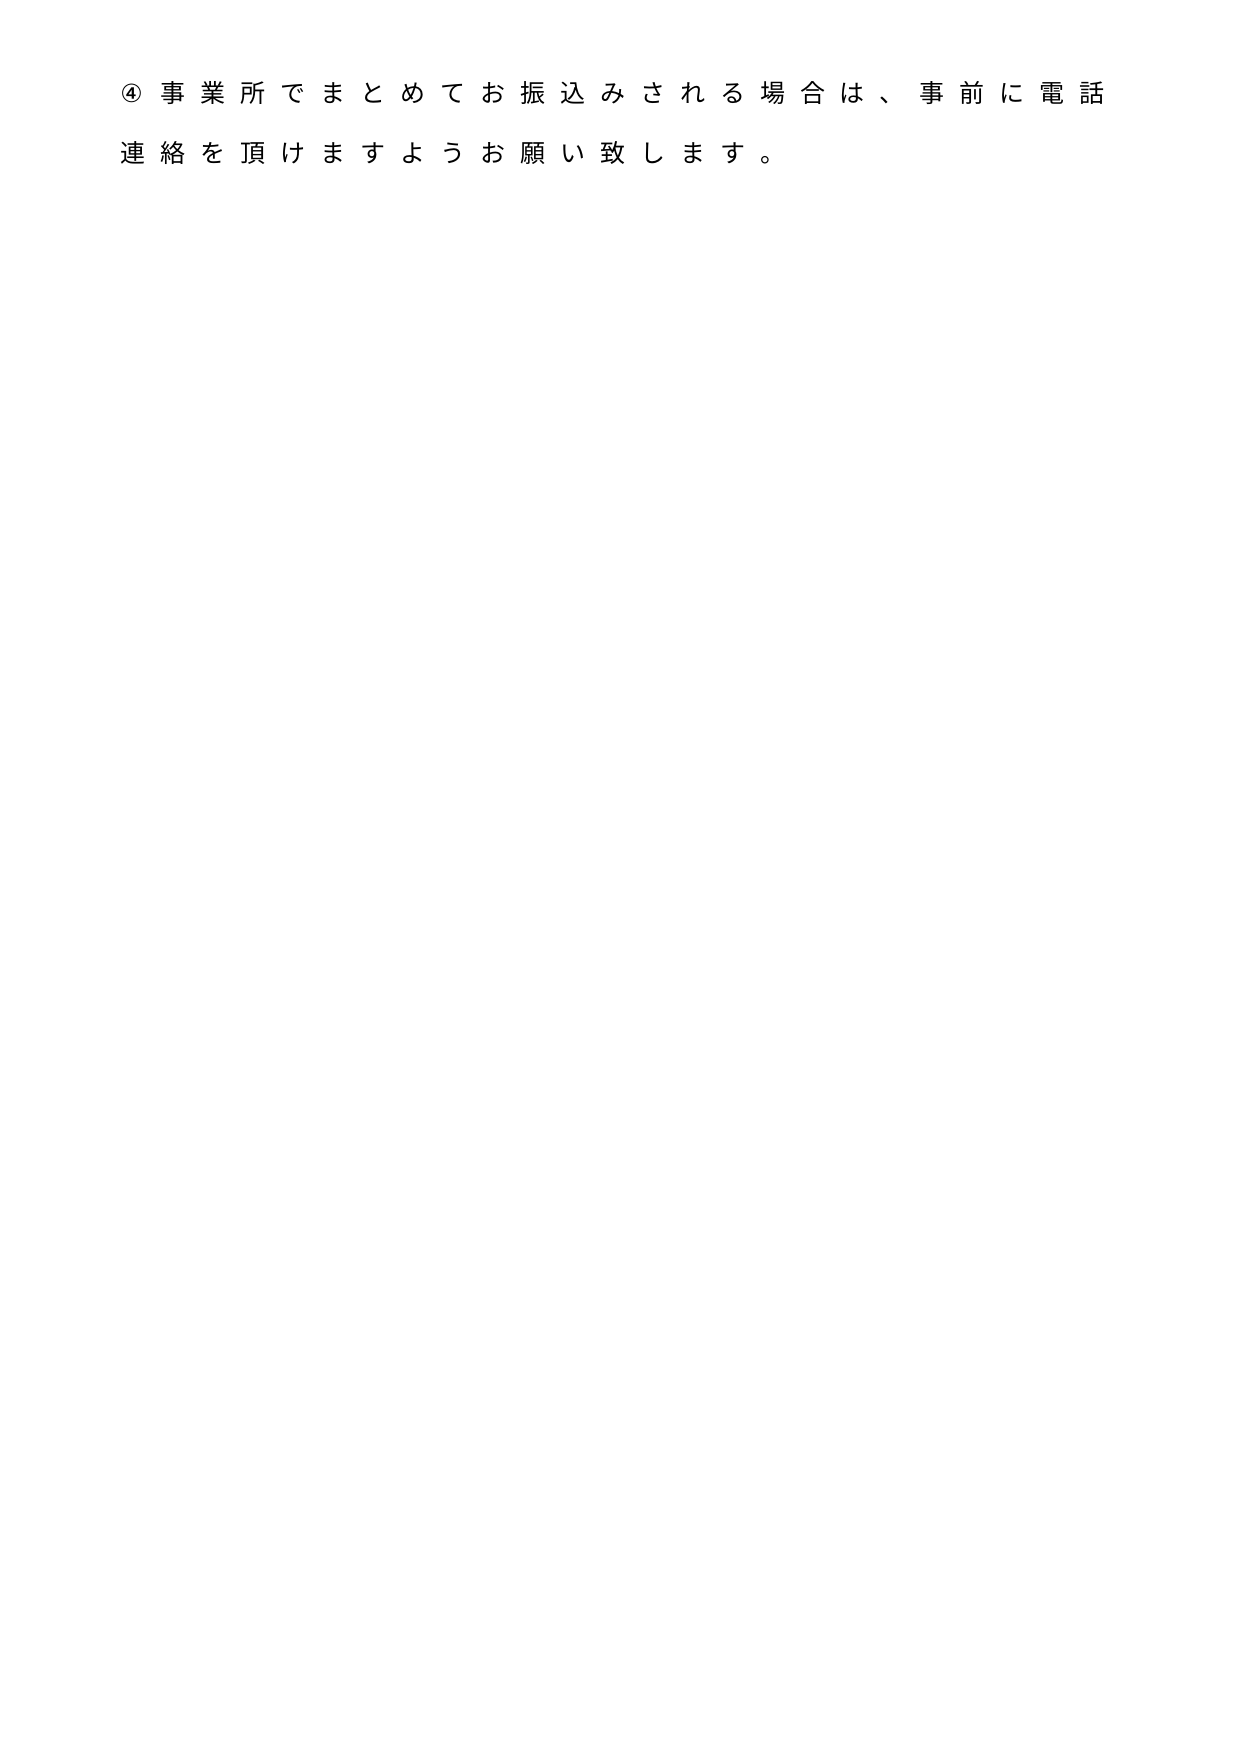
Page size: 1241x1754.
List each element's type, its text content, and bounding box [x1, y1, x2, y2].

text ④事業所でまとめてお振込みされる場合は、事前に電話連絡を頂けますようお願い致します。 [120, 61, 1120, 182]
